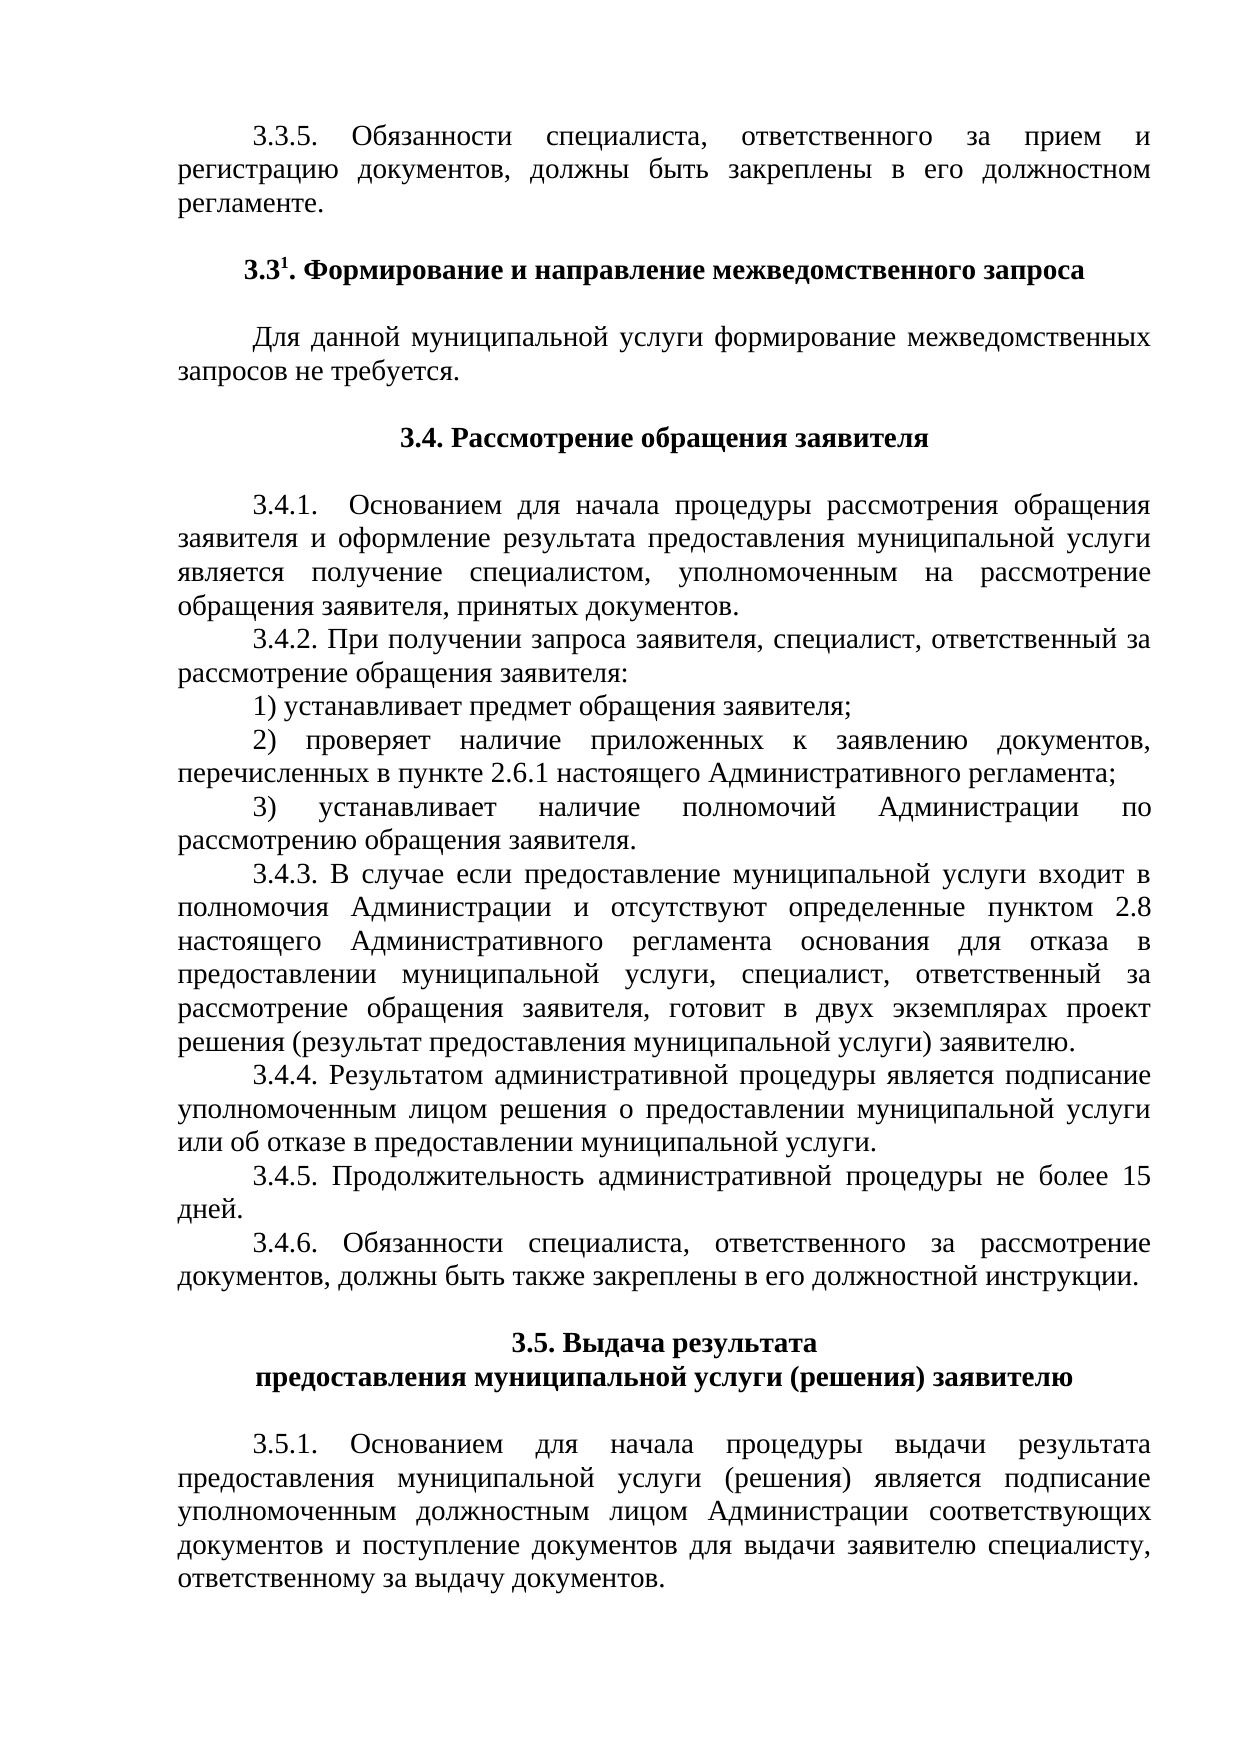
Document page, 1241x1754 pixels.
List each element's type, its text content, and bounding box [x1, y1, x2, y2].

text 3.4.5. Продолжительность административной процедуры не более 15 дней. [177, 1158, 1152, 1225]
text 3.4.2. При получении запроса заявителя, специалист, ответственный за рассмотрение обращения заявителя: [177, 621, 1152, 688]
text 1) устанавливает предмет обращения заявителя; [177, 688, 1152, 722]
text 3.4.3. В случае если предоставление муниципальной услуги входит в полномочия Администрации и отсутствуют определенные пунктом 2.8 настоящего Административного регламента основания для отказа в предоставлении муниципальной услуги, специалист, ответственный за рассмотрение обращения заявителя, готовит в двух экземплярах проект решения (результат предоставления муниципальной услуги) заявителю. [177, 856, 1152, 1057]
text предоставления муниципальной услуги (решения) заявителю [177, 1359, 1152, 1393]
text 3.4.6. Обязанности специалиста, ответственного за рассмотрение документов, должны быть также закреплены в его должностной инструкции. [177, 1225, 1152, 1292]
text 2) проверяет наличие приложенных к заявлению документов, перечисленных в пункте 2.6.1 настоящего Административного регламента; [177, 722, 1152, 789]
text 3.5. Выдача результата [177, 1326, 1152, 1359]
text 3.3.5. Обязанности специалиста, ответственного за прием и регистрацию документов, должны быть закреплены в его должностном регламенте. [177, 118, 1152, 219]
text 3) устанавливает наличие полномочий Администрации по рассмотрению обращения заявителя. [177, 789, 1152, 856]
text 3.4.4. Результатом административной процедуры является подписание уполномоченным лицом решения о предоставлении муниципальной услуги или об отказе в предоставлении муниципальной услуги. [177, 1057, 1152, 1158]
text 3.5.1. Основанием для начала процедуры выдачи результата предоставления муниципальной услуги (решения) является подписание уполномоченным должностным лицом Администрации соответствующих документов и поступление документов для выдачи заявителю специалисту, ответственному за выдачу документов. [177, 1426, 1152, 1594]
text 3.4.1. Основанием для начала процедуры рассмотрения обращения заявителя и оформление результата предоставления муниципальной услуги является получение специалистом, уполномоченным на рассмотрение обращения заявителя, принятых документов. [177, 487, 1152, 621]
text 3.4. Рассмотрение обращения заявителя [177, 420, 1152, 453]
text 3.31. Формирование и направление межведомственного запроса [177, 252, 1152, 286]
text Для данной муниципальной услуги формирование межведомственных запросов не требуется. [177, 319, 1152, 386]
